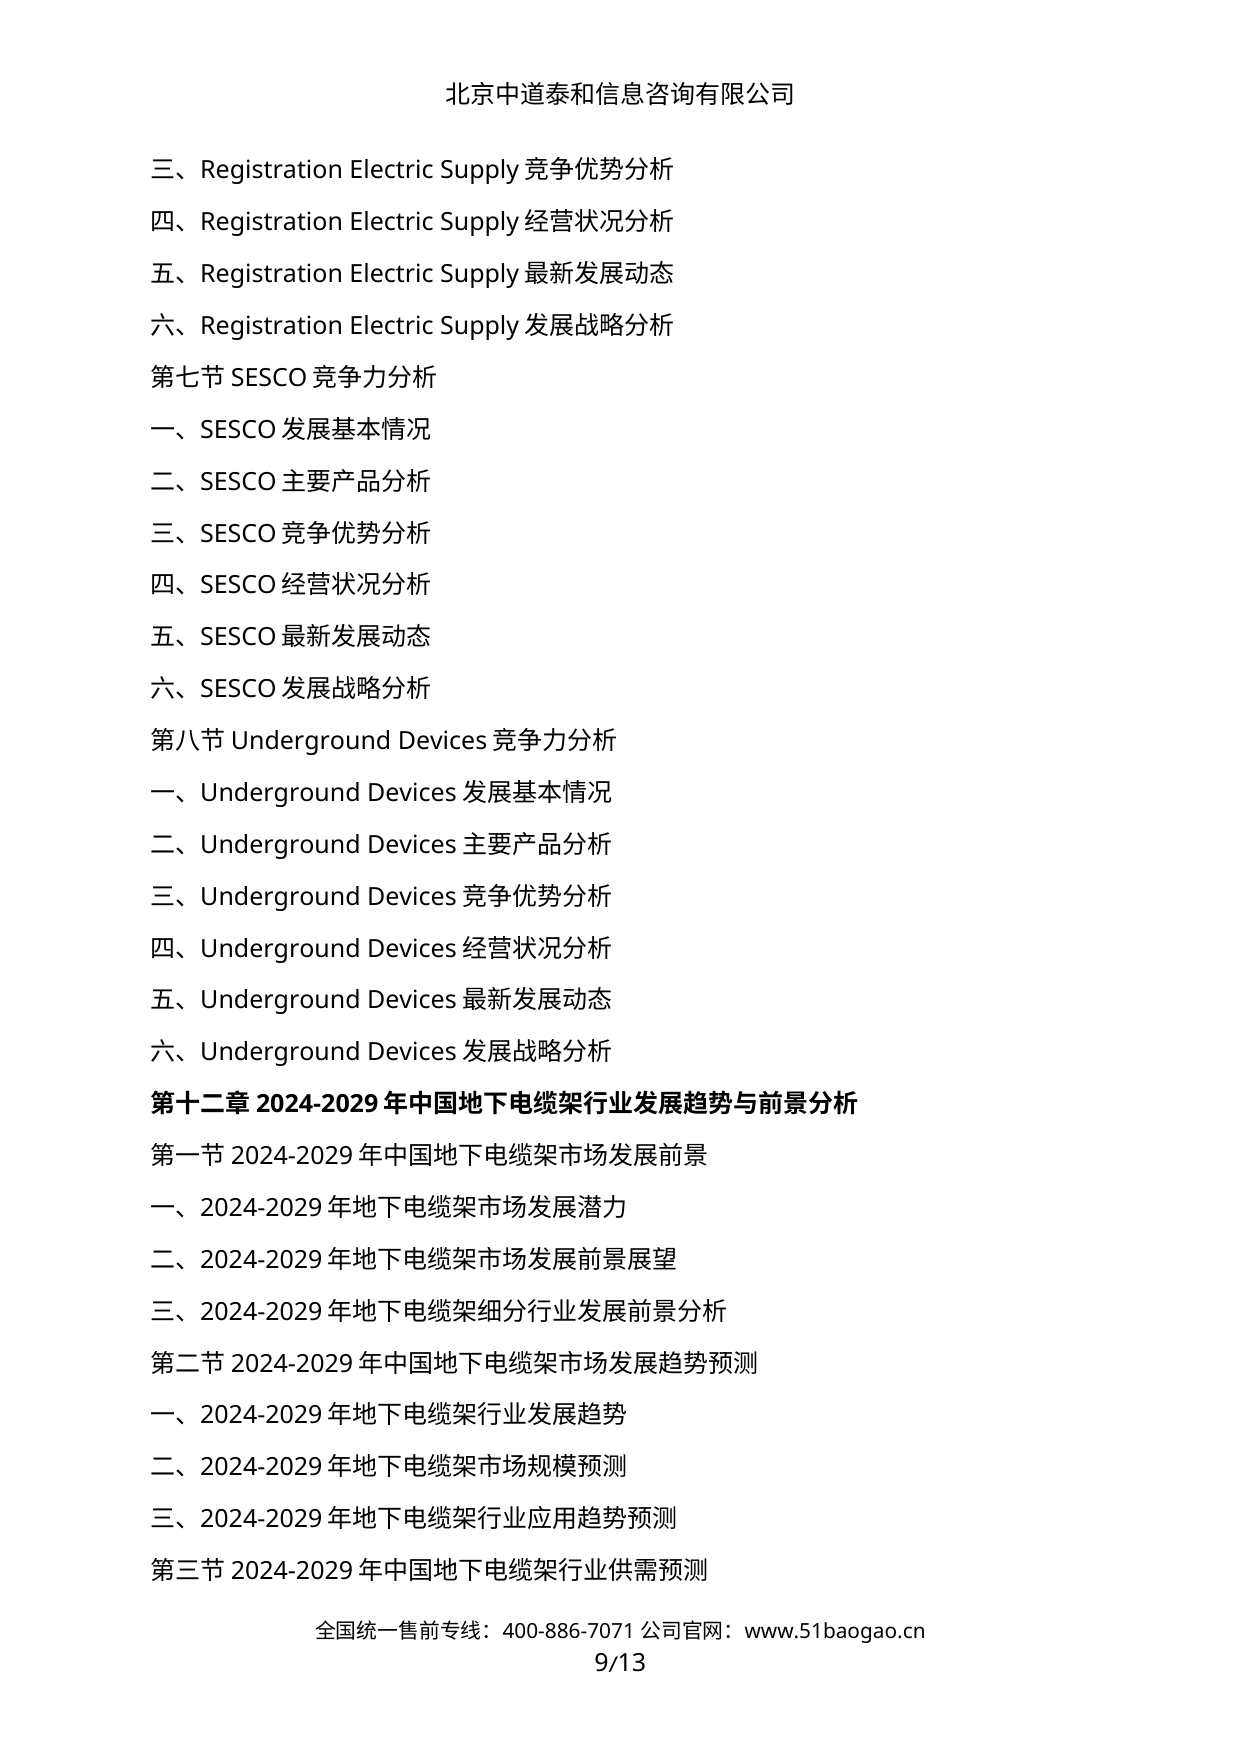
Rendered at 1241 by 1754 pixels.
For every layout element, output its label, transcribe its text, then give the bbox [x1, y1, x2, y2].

text 一、Underground Devices发展基本情况 [150, 772, 1090, 809]
text 五、Underground Devices最新发展动态 [150, 980, 1090, 1016]
text 三、Underground Devices竞争优势分析 [150, 876, 1090, 912]
text 二、2024-2029年地下电缆架市场规模预测 [150, 1447, 1090, 1483]
text 三、SESCO竞争优势分析 [150, 513, 1090, 549]
text 三、2024-2029年地下电缆架行业应用趋势预测 [150, 1499, 1090, 1535]
text 第三节 2024-2029年中国地下电缆架行业供需预测 [150, 1551, 1090, 1587]
text 第一节 2024-2029年中国地下电缆架市场发展前景 [150, 1136, 1090, 1172]
text 一、2024-2029年地下电缆架行业发展趋势 [150, 1395, 1090, 1431]
text 一、2024-2029年地下电缆架市场发展潜力 [150, 1187, 1090, 1224]
text 四、Underground Devices经营状况分析 [150, 928, 1090, 964]
text 第十二章 2024-2029年中国地下电缆架行业发展趋势与前景分析 [150, 1084, 1090, 1120]
text 第二节 2024-2029年中国地下电缆架市场发展趋势预测 [150, 1343, 1090, 1379]
text 三、Registration Electric Supply竞争优势分析 [150, 150, 1090, 186]
text 第八节 Underground Devices竞争力分析 [150, 721, 1090, 757]
text 六、SESCO发展战略分析 [150, 669, 1090, 705]
text 一、SESCO发展基本情况 [150, 409, 1090, 446]
text 二、SESCO主要产品分析 [150, 461, 1090, 497]
text 四、SESCO经营状况分析 [150, 565, 1090, 601]
text 六、Underground Devices发展战略分析 [150, 1032, 1090, 1068]
text 二、2024-2029年地下电缆架市场发展前景展望 [150, 1239, 1090, 1276]
text 三、2024-2029年地下电缆架细分行业发展前景分析 [150, 1291, 1090, 1327]
text 第七节 SESCO竞争力分析 [150, 357, 1090, 394]
text 六、Registration Electric Supply发展战略分析 [150, 306, 1090, 342]
text 五、SESCO最新发展动态 [150, 617, 1090, 653]
text 五、Registration Electric Supply最新发展动态 [150, 254, 1090, 290]
text 四、Registration Electric Supply经营状况分析 [150, 202, 1090, 238]
text 二、Underground Devices主要产品分析 [150, 824, 1090, 861]
